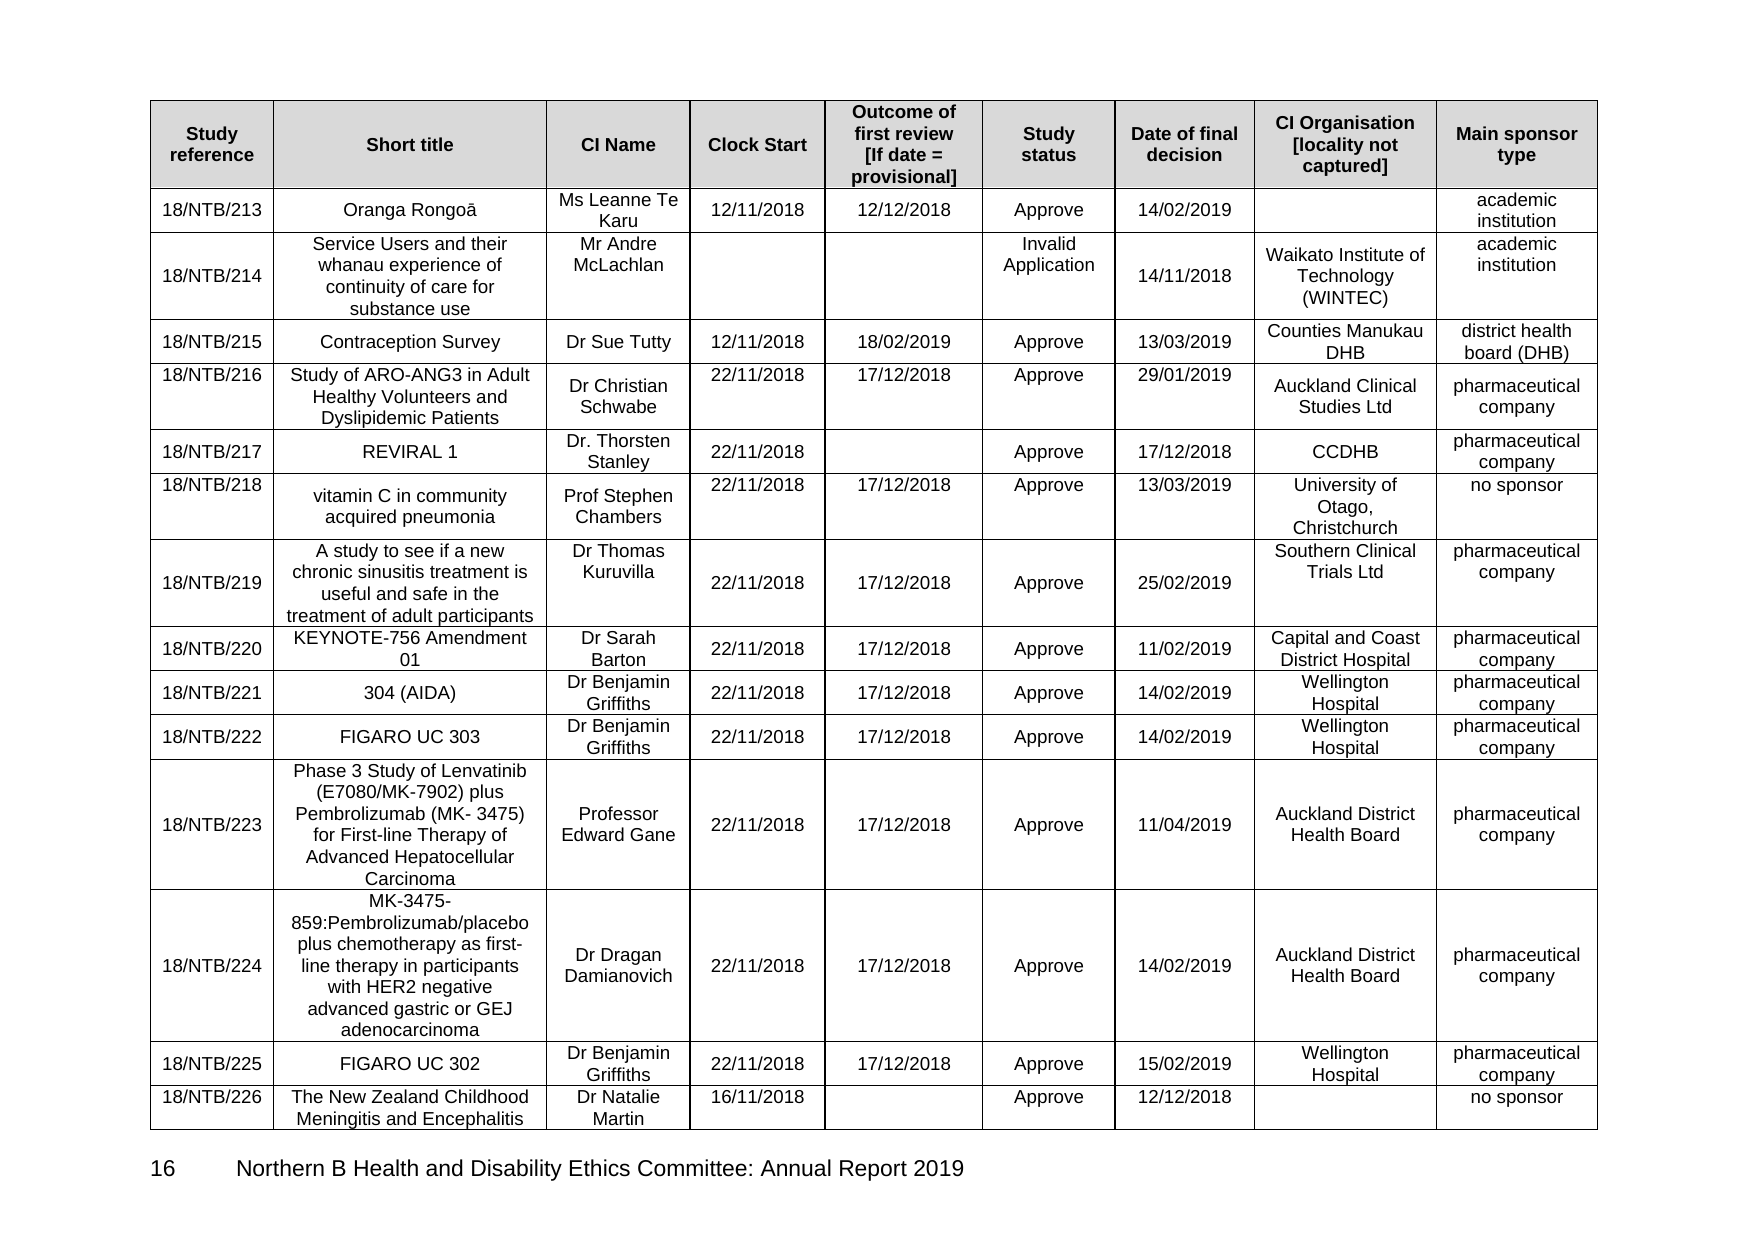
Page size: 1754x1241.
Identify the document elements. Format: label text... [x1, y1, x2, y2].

table_cell 18/NTB/225 [151, 1042, 273, 1085]
table_cell Southern Clinical Trials Ltd [1255, 540, 1436, 626]
table_cell 22/11/2018 [691, 474, 824, 539]
table_cell 14/11/2018 [1116, 233, 1254, 319]
table_cell 18/NTB/223 [151, 760, 273, 889]
table_cell Capital and Coast District Hospital [1255, 627, 1436, 670]
table_header CI Organisation [locality not captured] [1255, 101, 1436, 187]
table_cell MK-3475-859:Pembrolizumab/placebo plus chemotherapy as first-line therapy in participants with HER2 negative advanced gastric or GEJ adenocarcinoma [274, 890, 546, 1041]
table_cell 18/NTB/217 [151, 430, 273, 473]
table_cell Dr Christian Schwabe [547, 364, 689, 429]
table_cell 13/03/2019 [1116, 320, 1254, 363]
table_cell Prof Stephen Chambers [547, 474, 689, 539]
table_cell Invalid Application [983, 233, 1114, 319]
table_cell Approve [983, 430, 1114, 473]
table_cell Approve [983, 671, 1114, 714]
table_cell Counties Manukau DHB [1255, 320, 1436, 363]
table_cell Oranga Rongoā [274, 189, 546, 232]
table_header Outcome of first review [If date = provisional] [826, 101, 982, 187]
table_header Main sponsor type [1437, 101, 1597, 187]
table_cell Dr. Thorsten Stanley [547, 430, 689, 473]
table_cell pharmaceutical company [1437, 430, 1597, 473]
table_cell 22/11/2018 [691, 715, 824, 758]
table_cell 22/11/2018 [691, 627, 824, 670]
table_cell Approve [983, 474, 1114, 539]
table_cell Approve [983, 627, 1114, 670]
table_cell A study to see if a new chronic sinusitis treatment is useful and safe in the treatment of adult participants [274, 540, 546, 626]
table_cell 18/NTB/221 [151, 671, 273, 714]
table_cell Dr Dragan Damianovich [547, 890, 689, 1041]
table_header Date of final decision [1116, 101, 1254, 187]
table_cell Dr Thomas Kuruvilla [547, 540, 689, 626]
table_cell Waikato Institute of Technology (WINTEC) [1255, 233, 1436, 319]
table_cell University of Otago, Christchurch [1255, 474, 1436, 539]
table_cell 17/12/2018 [826, 474, 982, 539]
table_cell Wellington Hospital [1255, 671, 1436, 714]
table_header Clock Start [691, 101, 824, 187]
table_cell 14/02/2019 [1116, 890, 1254, 1041]
table_cell Approve [983, 1086, 1114, 1129]
table_cell 22/11/2018 [691, 1042, 824, 1085]
table_cell 25/02/2019 [1116, 540, 1254, 626]
table_cell 18/NTB/219 [151, 540, 273, 626]
table_header CI Name [547, 101, 689, 187]
table_cell 17/12/2018 [826, 364, 982, 429]
table_cell 22/11/2018 [691, 890, 824, 1041]
table_cell pharmaceutical company [1437, 540, 1597, 626]
table_cell 12/12/2018 [826, 189, 982, 232]
table_cell Dr Sue Tutty [547, 320, 689, 363]
table_cell 22/11/2018 [691, 364, 824, 429]
table_cell Approve [983, 760, 1114, 889]
table_cell Mr Andre McLachlan [547, 233, 689, 319]
table_cell 18/02/2019 [826, 320, 982, 363]
table_cell 13/03/2019 [1116, 474, 1254, 539]
table_cell 18/NTB/215 [151, 320, 273, 363]
table_cell Phase 3 Study of Lenvatinib (E7080/MK-7902) plus Pembrolizumab (MK- 3475) for First-line Therapy of Advanced Hepatocellular Carcinoma [274, 760, 546, 889]
table_cell [691, 233, 824, 319]
table_cell Approve [983, 364, 1114, 429]
table_cell pharmaceutical company [1437, 364, 1597, 429]
table_cell CCDHB [1255, 430, 1436, 473]
table_cell FIGARO UC 302 [274, 1042, 546, 1085]
table_cell Approve [983, 320, 1114, 363]
table_cell 304 (AIDA) [274, 671, 546, 714]
table_cell district health board (DHB) [1437, 320, 1597, 363]
table_cell 18/NTB/222 [151, 715, 273, 758]
table_cell Dr Benjamin Griffiths [547, 715, 689, 758]
table_cell 18/NTB/213 [151, 189, 273, 232]
table_cell 17/12/2018 [1116, 430, 1254, 473]
table_cell 14/02/2019 [1116, 715, 1254, 758]
table_cell 11/02/2019 [1116, 627, 1254, 670]
table_cell Dr Benjamin Griffiths [547, 1042, 689, 1085]
table_cell 14/02/2019 [1116, 671, 1254, 714]
table_cell Study of ARO-ANG3 in Adult Healthy Volunteers and Dyslipidemic Patients [274, 364, 546, 429]
table_cell 22/11/2018 [691, 760, 824, 889]
table_cell 12/11/2018 [691, 189, 824, 232]
table_cell [1255, 189, 1436, 232]
table_cell [826, 1086, 982, 1129]
table_cell [826, 233, 982, 319]
table_cell pharmaceutical company [1437, 1042, 1597, 1085]
table_cell 18/NTB/226 [151, 1086, 273, 1129]
table_header Study status [983, 101, 1114, 187]
table_cell The New Zealand Childhood Meningitis and Encephalitis Study [274, 1086, 546, 1129]
table_cell 17/12/2018 [826, 715, 982, 758]
table_cell pharmaceutical company [1437, 671, 1597, 714]
table_header Study reference [151, 101, 273, 187]
table_cell FIGARO UC 303 [274, 715, 546, 758]
table_cell pharmaceutical company [1437, 715, 1597, 758]
table_cell 18/NTB/224 [151, 890, 273, 1041]
table_cell Wellington Hospital [1255, 1042, 1436, 1085]
table_cell Auckland District Health Board [1255, 890, 1436, 1041]
table_cell Approve [983, 1042, 1114, 1085]
table_cell Approve [983, 540, 1114, 626]
table_header Short title [274, 101, 546, 187]
table_cell no sponsor [1437, 474, 1597, 539]
table_cell Dr Sarah Barton [547, 627, 689, 670]
table_cell 17/12/2018 [826, 627, 982, 670]
table_cell 17/12/2018 [826, 540, 982, 626]
table_cell Contraception Survey [274, 320, 546, 363]
table_cell 22/11/2018 [691, 671, 824, 714]
table_cell pharmaceutical company [1437, 760, 1597, 889]
table_cell 12/12/2018 [1116, 1086, 1254, 1129]
table_cell 17/12/2018 [826, 890, 982, 1041]
table_cell 18/NTB/216 [151, 364, 273, 429]
table_cell 29/01/2019 [1116, 364, 1254, 429]
table_cell Approve [983, 715, 1114, 758]
table_cell 17/12/2018 [826, 1042, 982, 1085]
table_cell Dr Benjamin Griffiths [547, 671, 689, 714]
table_cell Wellington Hospital [1255, 715, 1436, 758]
table_cell pharmaceutical company [1437, 627, 1597, 670]
table_cell 15/02/2019 [1116, 1042, 1254, 1085]
table_cell pharmaceutical company [1437, 890, 1597, 1041]
table_cell 18/NTB/218 [151, 474, 273, 539]
table_cell REVIRAL 1 [274, 430, 546, 473]
table_cell Auckland Clinical Studies Ltd [1255, 364, 1436, 429]
table_cell Professor Edward Gane [547, 760, 689, 889]
table_cell no sponsor [1437, 1086, 1597, 1129]
table_cell Service Users and their whanau experience of continuity of care for substance use [274, 233, 546, 319]
table_cell Approve [983, 189, 1114, 232]
table_cell 17/12/2018 [826, 760, 982, 889]
table_cell [1255, 1086, 1436, 1129]
table_cell 18/NTB/214 [151, 233, 273, 319]
table_cell Ms Leanne Te Karu [547, 189, 689, 232]
table_cell [826, 430, 982, 473]
table_cell 16/11/2018 [691, 1086, 824, 1129]
table_cell 17/12/2018 [826, 671, 982, 714]
table_cell academic institution [1437, 189, 1597, 232]
table_cell 14/02/2019 [1116, 189, 1254, 232]
table_cell KEYNOTE-756 Amendment 01 [274, 627, 546, 670]
table_cell 12/11/2018 [691, 320, 824, 363]
table_cell 18/NTB/220 [151, 627, 273, 670]
table_cell 22/11/2018 [691, 540, 824, 626]
table_cell Approve [983, 890, 1114, 1041]
table_cell Dr Natalie Martin [547, 1086, 689, 1129]
table_cell 11/04/2019 [1116, 760, 1254, 889]
table_cell 22/11/2018 [691, 430, 824, 473]
table_cell academic institution [1437, 233, 1597, 319]
table_cell Auckland District Health Board [1255, 760, 1436, 889]
table_cell vitamin C in community acquired pneumonia [274, 474, 546, 539]
